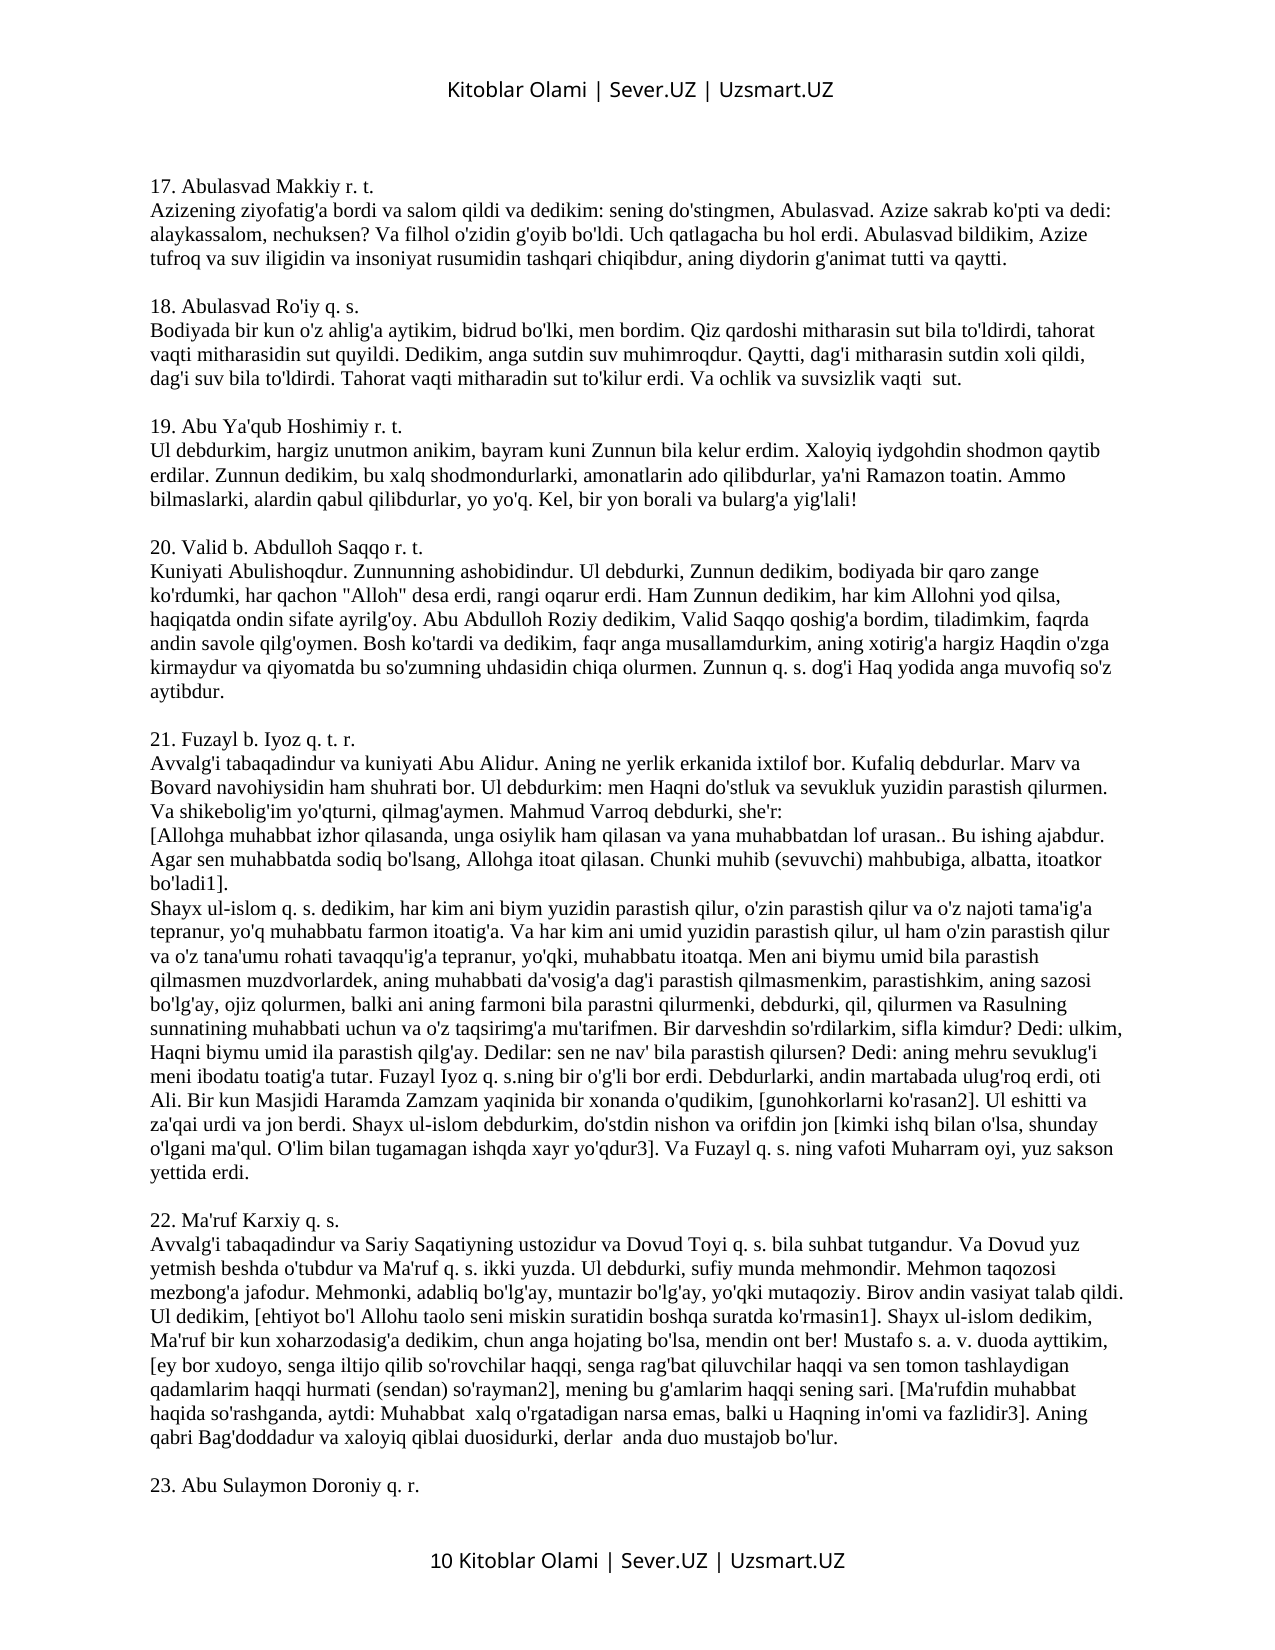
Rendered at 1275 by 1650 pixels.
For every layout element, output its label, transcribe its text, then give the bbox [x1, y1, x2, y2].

text 20. Valid b. Abdulloh Saqqo r. t. [150, 534, 1125, 559]
text Avvalg'i tabaqadindur va kuniyati Abu Alidur. Aning ne yerlik erkanida ixtilof bor. Kufaliq debdurlar. Marv va Bovard navohiysidin ham shuhrati bor. Ul debdurkim: men Haqni do'stluk va sevukluk yuzidin parastish qilurmen. Va shikebolig'im yo'qturni, qilmag'aymen. Mahmud Varroq debdurki, she'r: [150, 751, 1125, 823]
text Kuniyati Abulishoqdur. Zunnunning ashobidindur. Ul debdurki, Zunnun dedikim, bodiyada bir qaro zange ko'rdumki, har qachon "Alloh" desa erdi, rangi oqarur erdi. Ham Zunnun dedikim, har kim Allohni yod qilsa, haqiqatda ondin sifate ayrilg'oy. Abu Abdulloh Roziy dedikim, Valid Saqqo qoshig'a bordim, tiladimkim, faqrda andin savole qilg'oymen. Bosh ko'tardi va dedikim, faqr anga musallamdurkim, aning xotirig'a hargiz Haqdin o'zga kirmaydur va qiyomatda bu so'zumning uhdasidin chiqa olurmen. Zunnun q. s. dog'i Haq yodida anga muvofiq so'z aytibdur. [150, 559, 1125, 703]
text 23. Abu Sulaymon Doroniy q. r. [150, 1473, 1125, 1497]
text [Allohga muhabbat izhor qilasanda, unga osiylik ham qilasan va yana muhabbatdan lof urasan.. Bu ishing ajabdur. Agar sen muhabbatda sodiq bo'lsang, Allohga itoat qilasan. Chunki muhib (sevuvchi) mahbubiga, albatta, itoatkor bo'ladi1]. [150, 823, 1125, 895]
text Shayx ul-islom q. s. dedikim, har kim ani biym yuzidin parastish qilur, o'zin parastish qilur va o'z najoti tama'ig'a tepranur, yo'q muhabbatu farmon itoatig'a. Va har kim ani umid yuzidin parastish qilur, ul ham o'zin parastish qilur va o'z tana'umu rohati tavaqqu'ig'a tepranur, yo'qki, muhabbatu itoatqa. Men ani biymu umid bila parastish qilmasmen muzdvorlardek, aning muhabbati da'vosig'a dag'i parastish qilmasmenkim, parastishkim, aning sazosi bo'lg'ay, ojiz qolurmen, balki ani aning farmoni bila parastni qilurmenki, debdurki, qil, qilurmen va Rasulning sunnatining muhabbati uchun va o'z taqsirimg'a mu'tarifmen. Bir darveshdin so'rdilarkim, sifla kimdur? Dedi: ulkim, Haqni biymu umid ila parastish qilg'ay. Dedilar: sen ne nav' bila parastish qilursen? Dedi: aning mehru sevuklug'i meni ibodatu toatig'a tutar. Fuzayl Iyoz q. s.ning bir o'g'li bor erdi. Debdurlarki, andin martabada ulug'roq erdi, oti Ali. Bir kun Masjidi Haramda Zamzam yaqinida bir xonanda o'qudikim, [gunohkorlarni ko'rasan2]. Ul eshitti va za'qai urdi va jon berdi. Shayx ul-islom debdurkim, do'stdin nishon va orifdin jon [kimki ishq bilan o'lsa, shunday o'lgani ma'qul. O'lim bilan tugamagan ishqda xayr yo'qdur3]. Va Fuzayl q. s. ning vafoti Muharram oyi, yuz sakson yettida erdi. [150, 895, 1125, 1184]
text Avvalg'i tabaqadindur va Sariy Saqatiyning ustozidur va Dovud Toyi q. s. bila suhbat tutgandur. Va Dovud yuz yetmish beshda o'tubdur va Ma'ruf q. s. ikki yuzda. Ul debdurki, sufiy munda mehmondir. Mehmon taqozosi mezbong'a jafodur. Mehmonki, adabliq bo'lg'ay, muntazir bo'lg'ay, yo'qki mutaqoziy. Birov andin vasiyat talab qildi. Ul dedikim, [ehtiyot bo'l Allohu taolo seni miskin suratidin boshqa suratda ko'rmasin1]. Shayx ul-islom dedikim, Ma'ruf bir kun xoharzodasig'a dedikim, chun anga hojating bo'lsa, mendin ont ber! Mustafo s. a. v. duoda ayttikim, [ey bor xudoyo, senga iltijo qilib so'rovchilar haqqi, senga rag'bat qiluvchilar haqqi va sen tomon tashlaydigan qadamlarim haqqi hurmati (sendan) so'rayman2], mening bu g'amlarim haqqi sening sari. [Ma'rufdin muhabbat haqida so'rashganda, aytdi: Muhabbat xalq o'rgatadigan narsa emas, balki u Haqning in'omi va fazlidir3]. Aning qabri Bag'doddadur va xaloyiq qiblai duosidurki, derlar anda duo mustajob bo'lur. [150, 1232, 1125, 1449]
text 19. Abu Ya'qub Hoshimiy r. t. [150, 414, 1125, 438]
text 22. Ma'ruf Karxiy q. s. [150, 1208, 1125, 1232]
text 18. Abulasvad Ro'iy q. s. [150, 294, 1125, 318]
text Bodiyada bir kun o'z ahlig'a aytikim, bidrud bo'lki, men bordim. Qiz qardoshi mitharasin sut bila to'ldirdi, tahorat vaqti mitharasidin sut quyildi. Dedikim, anga sutdin suv muhimroqdur. Qaytti, dag'i mitharasin sutdin xoli qildi, dag'i suv bila to'ldirdi. Tahorat vaqti mitharadin sut to'kilur erdi. Va ochlik va suvsizlik vaqti sut. [150, 318, 1125, 390]
text Ul debdurkim, hargiz unutmon anikim, bayram kuni Zunnun bila kelur erdim. Xaloyiq iydgohdin shodmon qaytib erdilar. Zunnun dedikim, bu xalq shodmondurlarki, amonatlarin ado qilibdurlar, ya'ni Ramazon toatin. Ammo bilmaslarki, alardin qabul qilibdurlar, yo yo'q. Kel, bir yon borali va bularg'a yig'lali! [150, 438, 1125, 511]
text Azizening ziyofatig'a bordi va salom qildi va dedikim: sening do'stingmen, Abulasvad. Azize sakrab ko'pti va dedi: alaykassalom, nechuksen? Va filhol o'zidin g'oyib bo'ldi. Uch qatlagacha bu hol erdi. Abulasvad bildikim, Azize tufroq va suv iligidin va insoniyat rusumidin tashqari chiqibdur, aning diydorin g'animat tutti va qaytti. [150, 198, 1125, 270]
text 17. Abulasvad Makkiy r. t. [150, 174, 1125, 198]
text 21. Fuzayl b. Iyoz q. t. r. [150, 727, 1125, 751]
